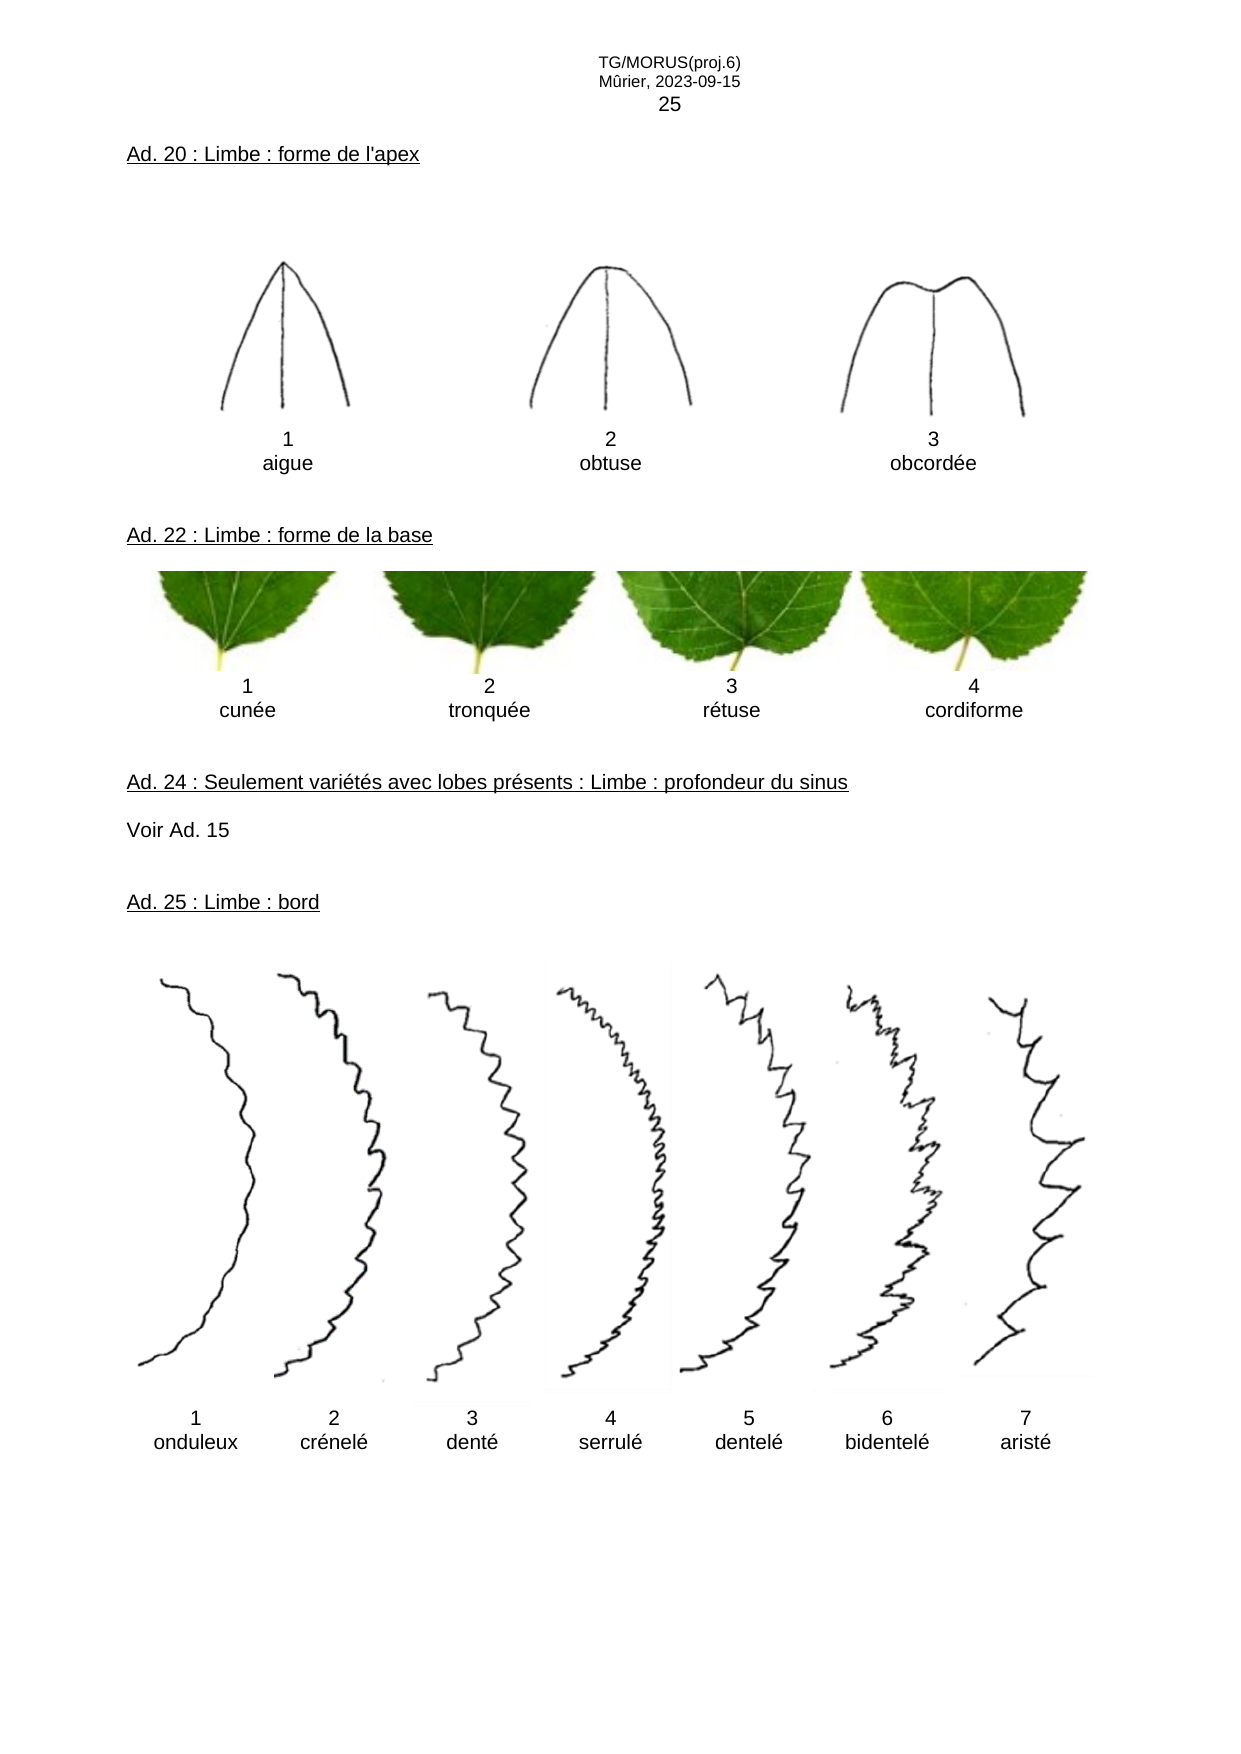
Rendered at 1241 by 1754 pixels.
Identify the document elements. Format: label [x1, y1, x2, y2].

picture [829, 961, 946, 1393]
picture [274, 961, 394, 1383]
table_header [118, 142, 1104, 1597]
picture [203, 189, 372, 419]
picture [679, 961, 818, 1393]
picture [126, 961, 265, 1383]
picture [150, 571, 345, 671]
picture [373, 571, 606, 674]
picture [518, 189, 703, 425]
picture [826, 189, 1041, 427]
picture [956, 961, 1096, 1383]
picture [544, 961, 677, 1393]
picture [412, 961, 532, 1406]
picture [854, 571, 1094, 671]
picture [610, 571, 853, 671]
